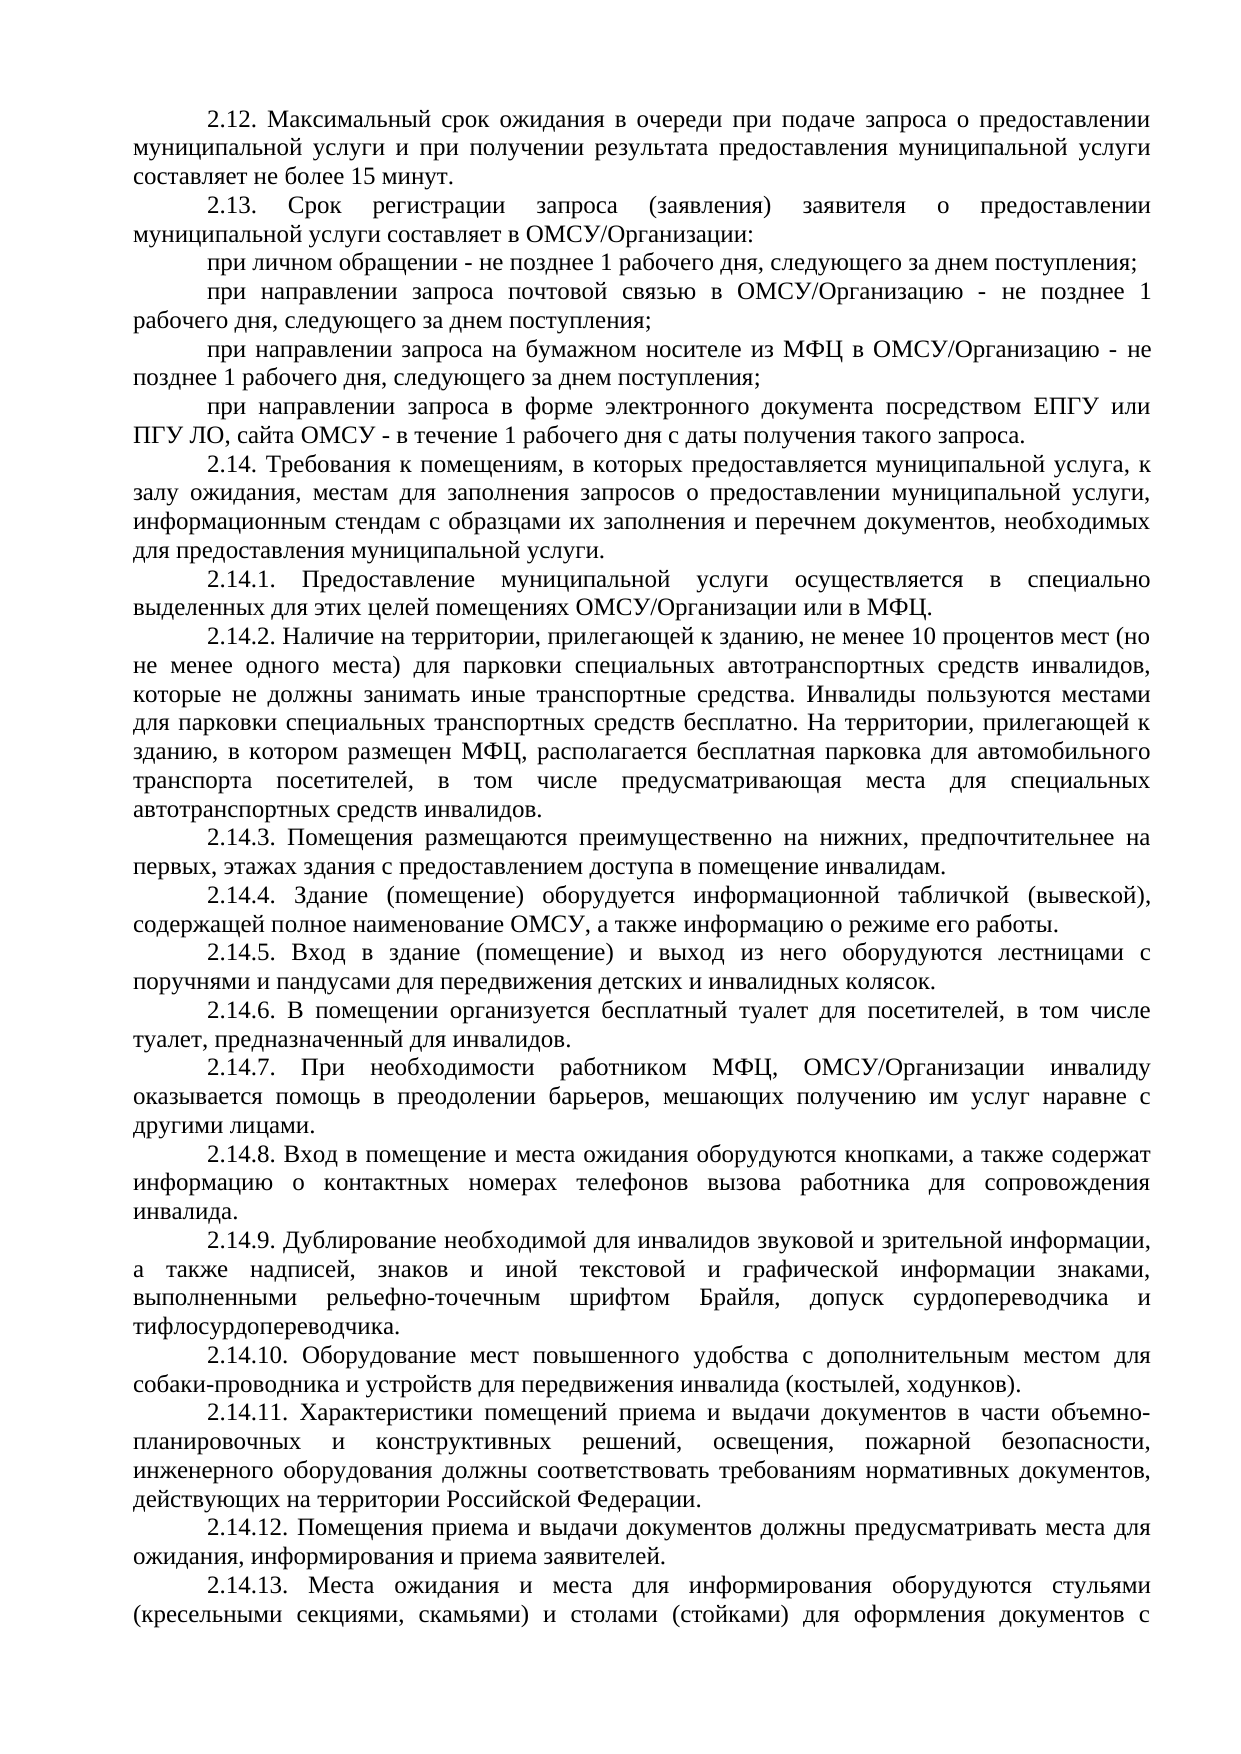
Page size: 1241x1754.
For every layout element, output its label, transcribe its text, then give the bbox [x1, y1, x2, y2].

text 2.12. Максимальный срок ожидания в очереди при подаче запроса о предоставлении муниципальной услуги и при получении результата предоставления муниципальной услуги составляет не более 15 минут. [133, 104, 1152, 190]
text 2.14.7. При необходимости работником МФЦ, ОМСУ/Организации инвалиду оказывается помощь в преодолении барьеров, мешающих получению им услуг наравне с другими лицами. [133, 1052, 1152, 1139]
text 2.14. Требования к помещениям, в которых предоставляется муниципальной услуга, к залу ожидания, местам для заполнения запросов о предоставлении муниципальной услуги, информационным стендам с образцами их заполнения и перечнем документов, необходимых для предоставления муниципальной услуги. [133, 449, 1152, 564]
text 2.14.1. Предоставление муниципальной услуги осуществляется в специально выделенных для этих целей помещениях ОМСУ/Организации или в МФЦ. [133, 564, 1152, 621]
text 2.14.8. Вход в помещение и места ожидания оборудуются кнопками, а также содержат информацию о контактных номерах телефонов вызова работника для сопровождения инвалида. [133, 1139, 1152, 1225]
text 2.14.10. Оборудование мест повышенного удобства с дополнительным местом для собаки-проводника и устройств для передвижения инвалида (костылей, ходунков). [133, 1340, 1152, 1397]
text 2.14.4. Здание (помещение) оборудуется информационной табличкой (вывеской), содержащей полное наименование ОМСУ, а также информацию о режиме его работы. [133, 880, 1152, 937]
text при направлении запроса почтовой связью в ОМСУ/Организацию - не позднее 1 рабочего дня, следующего за днем поступления; [133, 276, 1152, 334]
text 2.14.11. Характеристики помещений приема и выдачи документов в части объемно-планировочных и конструктивных решений, освещения, пожарной безопасности, инженерного оборудования должны соответствовать требованиям нормативных документов, действующих на территории Российской Федерации. [133, 1397, 1152, 1512]
text 2.14.12. Помещения приема и выдачи документов должны предусматривать места для ожидания, информирования и приема заявителей. [133, 1512, 1152, 1570]
text 2.13. Срок регистрации запроса (заявления) заявителя о предоставлении муниципальной услуги составляет в ОМСУ/Организации: [133, 190, 1152, 247]
text при направлении запроса на бумажном носителе из МФЦ в ОМСУ/Организацию - не позднее 1 рабочего дня, следующего за днем поступления; [133, 334, 1152, 391]
text 2.14.3. Помещения размещаются преимущественно на нижних, предпочтительнее на первых, этажах здания с предоставлением доступа в помещение инвалидам. [133, 822, 1152, 880]
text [133, 1570, 1152, 1627]
text при личном обращении - не позднее 1 рабочего дня, следующего за днем поступления; [133, 247, 1152, 276]
text 2.14.6. В помещении организуется бесплатный туалет для посетителей, в том числе туалет, предназначенный для инвалидов. [133, 995, 1152, 1052]
text при направлении запроса в форме электронного документа посредством ЕПГУ или ПГУ ЛО, сайта ОМСУ - в течение 1 рабочего дня с даты получения такого запроса. [133, 391, 1152, 449]
text 2.14.9. Дублирование необходимой для инвалидов звуковой и зрительной информации, а также надписей, знаков и иной текстовой и графической информации знаками, выполненными рельефно-точечным шрифтом Брайля, допуск сурдопереводчика и тифлосурдопереводчика. [133, 1225, 1152, 1340]
text 2.14.5. Вход в здание (помещение) и выход из него оборудуются лестницами с поручнями и пандусами для передвижения детских и инвалидных колясок. [133, 937, 1152, 995]
text 2.14.2. Наличие на территории, прилегающей к зданию, не менее 10 процентов мест (но не менее одного места) для парковки специальных автотранспортных средств инвалидов, которые не должны занимать иные транспортные средства. Инвалиды пользуются местами для парковки специальных транспортных средств бесплатно. На территории, прилегающей к зданию, в котором размещен МФЦ, располагается бесплатная парковка для автомобильного транспорта посетителей, в том числе предусматривающая места для специальных автотранспортных средств инвалидов. [133, 621, 1152, 822]
